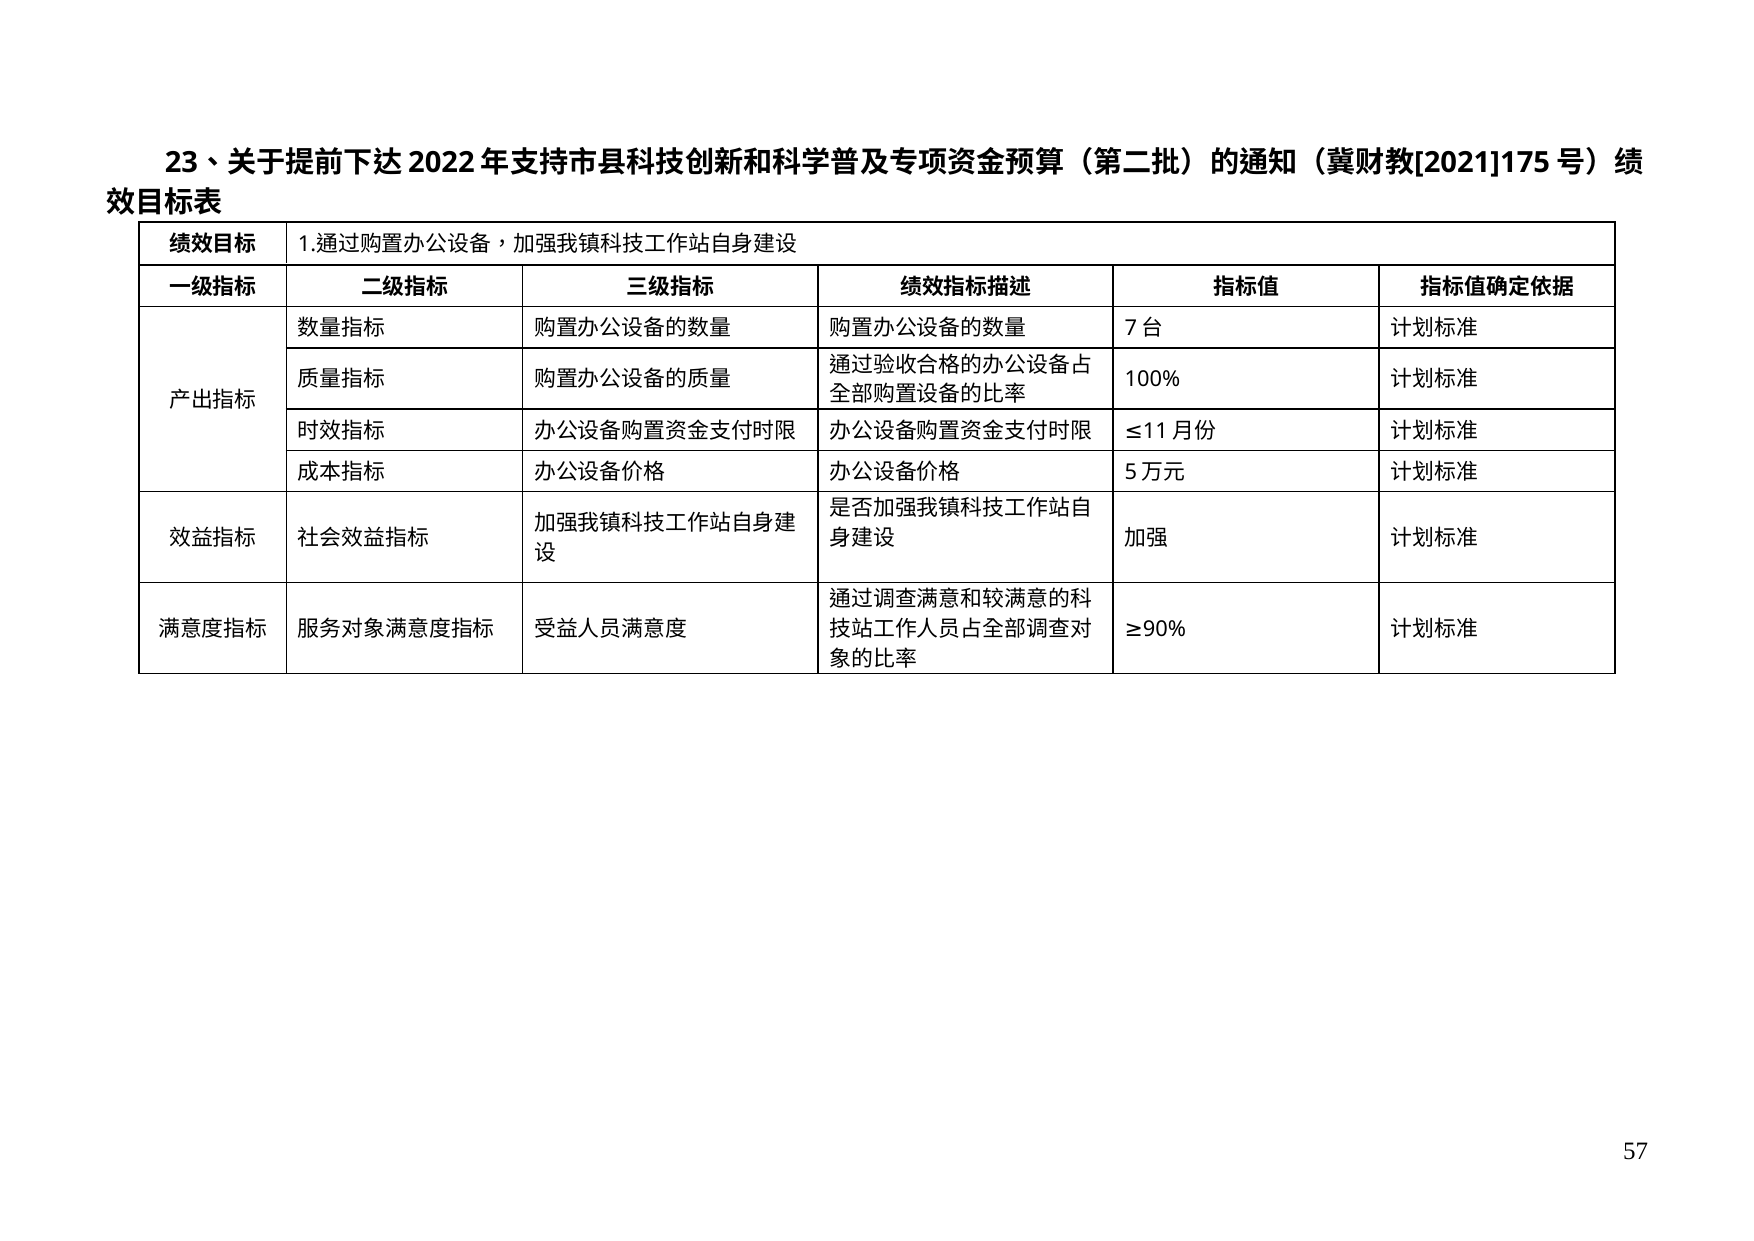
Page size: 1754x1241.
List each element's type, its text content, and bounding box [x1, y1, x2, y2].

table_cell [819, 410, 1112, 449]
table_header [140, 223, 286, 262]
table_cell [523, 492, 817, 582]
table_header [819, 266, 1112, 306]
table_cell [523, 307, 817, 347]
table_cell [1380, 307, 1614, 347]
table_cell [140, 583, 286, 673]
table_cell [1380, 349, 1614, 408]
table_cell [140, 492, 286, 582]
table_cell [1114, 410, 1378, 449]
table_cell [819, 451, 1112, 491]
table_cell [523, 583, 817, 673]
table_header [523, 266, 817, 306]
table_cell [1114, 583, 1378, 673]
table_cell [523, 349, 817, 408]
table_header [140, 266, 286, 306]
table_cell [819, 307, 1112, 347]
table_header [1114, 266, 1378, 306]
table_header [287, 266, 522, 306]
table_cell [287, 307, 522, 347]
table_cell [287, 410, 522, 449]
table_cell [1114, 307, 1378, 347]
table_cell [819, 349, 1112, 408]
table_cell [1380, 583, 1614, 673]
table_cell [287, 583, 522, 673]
text 23、关于提前下达2022年支持市县科技创新和科学普及专项资金预算（第二批）的通知（冀财教[2021]175号）绩效目标表 [106, 142, 1648, 221]
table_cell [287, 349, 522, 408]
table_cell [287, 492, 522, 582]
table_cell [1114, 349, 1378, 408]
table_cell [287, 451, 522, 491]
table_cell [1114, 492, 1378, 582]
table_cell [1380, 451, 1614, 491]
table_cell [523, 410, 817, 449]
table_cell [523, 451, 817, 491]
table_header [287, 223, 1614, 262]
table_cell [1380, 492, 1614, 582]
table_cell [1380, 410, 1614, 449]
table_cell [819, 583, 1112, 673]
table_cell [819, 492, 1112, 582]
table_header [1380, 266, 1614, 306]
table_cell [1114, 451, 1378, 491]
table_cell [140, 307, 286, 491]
